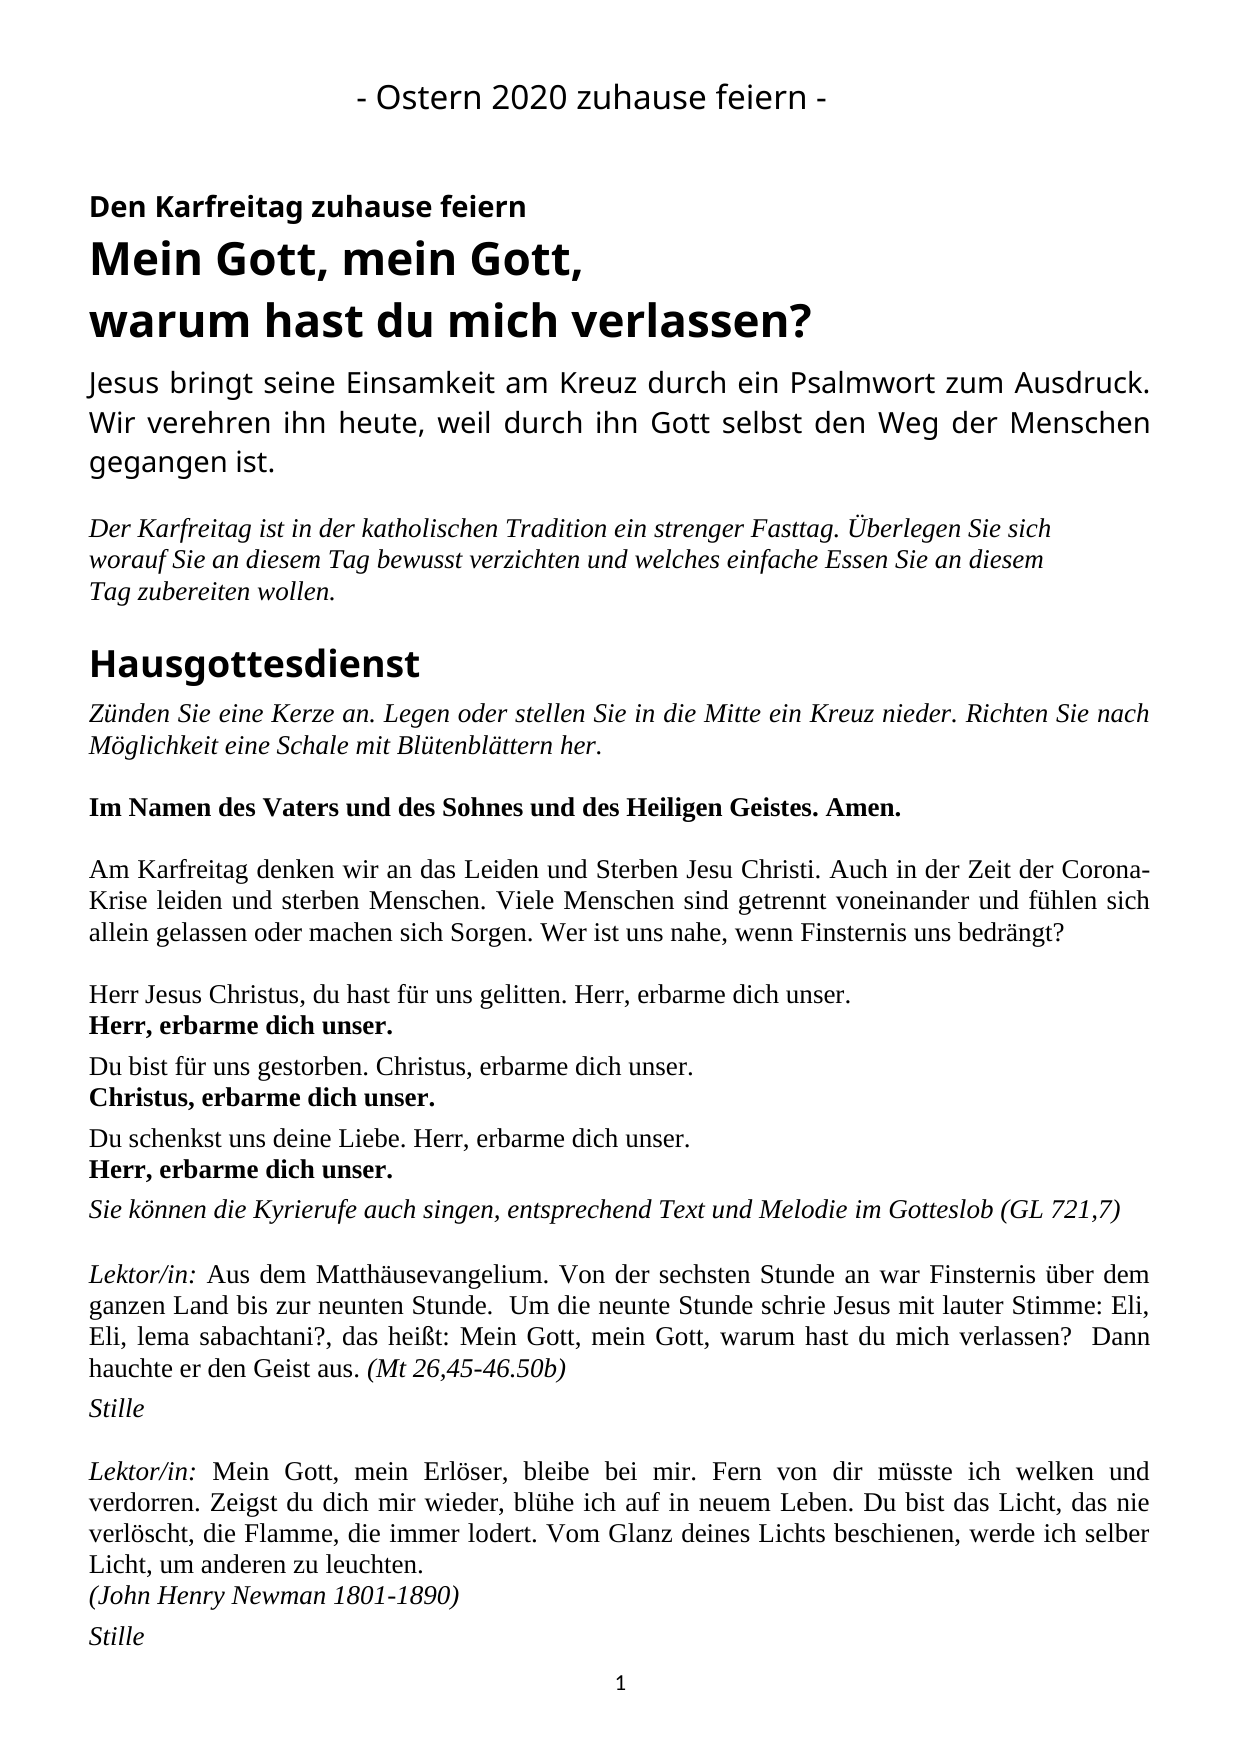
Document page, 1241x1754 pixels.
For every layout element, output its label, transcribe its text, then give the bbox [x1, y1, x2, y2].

text Christus, erbarme dich unser. [89, 1081, 1063, 1112]
text Im Namen des Vaters und des Sohnes und des Heiligen Geistes. Amen. [89, 791, 1152, 822]
text Stille [89, 1620, 1152, 1651]
text Herr, erbarme dich unser. [89, 1009, 1063, 1040]
text Den Karfreitag zuhause feiern [89, 186, 1152, 226]
text Lektor/in: Mein Gott, mein Erlöser, bleibe bei mir. Fern von dir müsste ich welken und verdorren. Zeigst du dich mir wieder, blühe ich auf in neuem Leben. Du bist das Licht, das nie verlöscht, die Flamme, die immer lodert. Vom Glanz deines Lichts beschienen, werde ich selber Licht, um anderen zu leuchten. [89, 1455, 1152, 1579]
text Du bist für uns gestorben. Christus, erbarme dich unser. [89, 1050, 1063, 1081]
text (John Henry Newman 1801-1890) [89, 1579, 1152, 1610]
text warum hast du mich verlassen? [89, 288, 1152, 351]
text Lektor/in: Aus dem Matthäusevangelium. Von der sechsten Stunde an war Finsternis über dem ganzen Land bis zur neunten Stunde. Um die neunte Stunde schrie Jesus mit lauter Stimme: Eli, Eli, lema sabachtani?, das heißt: Mein Gott, mein Gott, warum hast du mich verlassen? Dann hauchte er den Geist aus. (Mt 26,45-46.50b) [89, 1258, 1152, 1383]
text Du schenkst uns deine Liebe. Herr, erbarme dich unser. [89, 1122, 1063, 1153]
text worauf Sie an diesem Tag bewusst verzichten und welches einfache Essen Sie an diesem [89, 543, 1152, 575]
text Stille [89, 1392, 1063, 1423]
text Am Karfreitag denken wir an das Leiden und Sterben Jesu Christi. Auch in der Zeit der Corona-Krise leiden und sterben Menschen. Viele Menschen sind getrennt voneinander und fühlen sich allein gelassen oder machen sich Sorgen. Wer ist uns nahe, wenn Finsternis uns bedrängt? [89, 853, 1152, 947]
text Herr, erbarme dich unser. [89, 1153, 1063, 1184]
text Zünden Sie eine Kerze an. Legen oder stellen Sie in die Mitte ein Kreuz nieder. Richten Sie nach Möglichkeit eine Schale mit Blütenblättern her. [89, 698, 1152, 760]
text Hausgottesdienst [89, 637, 1152, 688]
text Tag zubereiten wollen. [89, 575, 1152, 606]
text Sie können die Kyrierufe auch singen, entsprechend Text und Melodie im Gotteslob (GL 721,7) [89, 1193, 1152, 1225]
text Der Karfreitag ist in der katholischen Tradition ein strenger Fasttag. Überlegen Sie sich [89, 512, 1152, 543]
text Jesus bringt seine Einsamkeit am Kreuz durch ein Psalmwort zum Ausdruck. Wir verehren ihn heute, weil durch ihn Gott selbst den Weg der Menschen gegangen ist. [89, 362, 1152, 481]
text Herr Jesus Christus, du hast für uns gelitten. Herr, erbarme dich unser. [89, 978, 1063, 1009]
text Mein Gott, mein Gott, [89, 226, 1152, 288]
